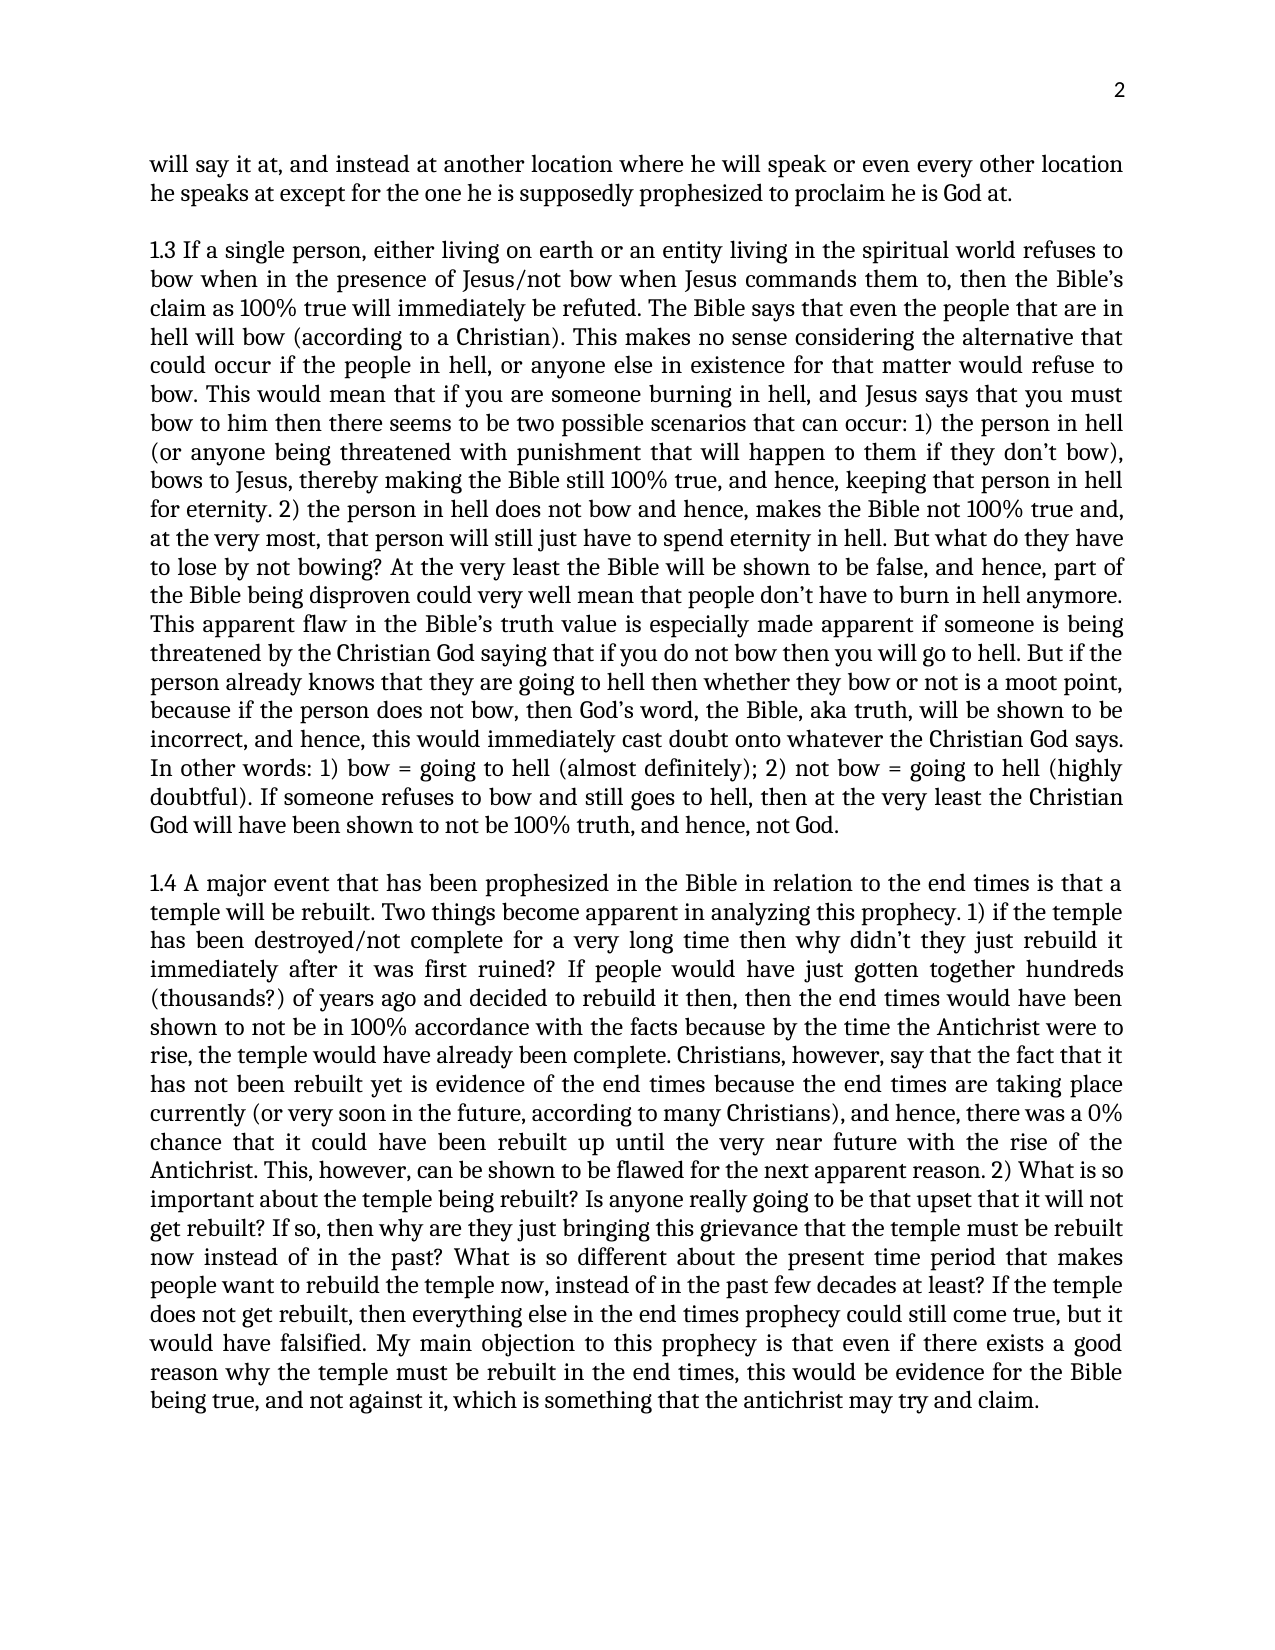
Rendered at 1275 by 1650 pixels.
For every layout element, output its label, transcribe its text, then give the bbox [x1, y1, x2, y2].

text 1.4 A major event that has been prophesized in the Bible in relation to the end times is that a temple will be rebuilt. Two things become apparent in analyzing this prophecy. 1) if the temple has been destroyed/not complete for a very long time then why didn’t they just rebuild it immediately after it was first ruined? If people would have just gotten together hundreds (thousands?) of years ago and decided to rebuild it then, then the end times would have been shown to not be in 100% accordance with the facts because by the time the Antichrist were to rise, the temple would have already been complete. Christians, however, say that the fact that it has not been rebuilt yet is evidence of the end times because the end times are taking place currently (or very soon in the future, according to many Christians), and hence, there was a 0% chance that it could have been rebuilt up until the very near future with the rise of the Antichrist. This, however, can be shown to be flawed for the next apparent reason. 2) What is so important about the temple being rebuilt? Is anyone really going to be that upset that it will not get rebuilt? If so, then why are they just bringing this grievance that the temple must be rebuilt now instead of in the past? What is so different about the present time period that makes people want to rebuild the temple now, instead of in the past few decades at least? If the temple does not get rebuilt, then everything else in the end times prophecy could still come true, but it would have falsified. My main objection to this prophecy is that even if there exists a good reason why the temple must be rebuilt in the end times, this would be evidence for the Bible being true, and not against it, which is something that the antichrist may try and claim. [150, 869, 1125, 1415]
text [150, 150, 1125, 207]
text 1.3 If a single person, either living on earth or an entity living in the spiritual world refuses to bow when in the presence of Jesus/not bow when Jesus commands them to, then the Bible’s claim as 100% true will immediately be refuted. The Bible says that even the people that are in hell will bow (according to a Christian). This makes no sense considering the alternative that could occur if the people in hell, or anyone else in existence for that matter would refuse to bow. This would mean that if you are someone burning in hell, and Jesus says that you must bow to him then there seems to be two possible scenarios that can occur: 1) the person in hell (or anyone being threatened with punishment that will happen to them if they don’t bow), bows to Jesus, thereby making the Bible still 100% true, and hence, keeping that person in hell for eternity. 2) the person in hell does not bow and hence, makes the Bible not 100% true and, at the very most, that person will still just have to spend eternity in hell. But what do they have to lose by not bowing? At the very least the Bible will be shown to be false, and hence, part of the Bible being disproven could very well mean that people don’t have to burn in hell anymore. This apparent flaw in the Bible’s truth value is especially made apparent if someone is being threatened by the Christian God saying that if you do not bow then you will go to hell. But if the person already knows that they are going to hell then whether they bow or not is a moot point, because if the person does not bow, then God’s word, the Bible, aka truth, will be shown to be incorrect, and hence, this would immediately cast doubt onto whatever the Christian God says. In other words: 1) bow = going to hell (almost definitely); 2) not bow = going to hell (highly doubtful). If someone refuses to bow and still goes to hell, then at the very least the Christian God will have been shown to not be 100% truth, and hence, not God. [150, 236, 1125, 840]
